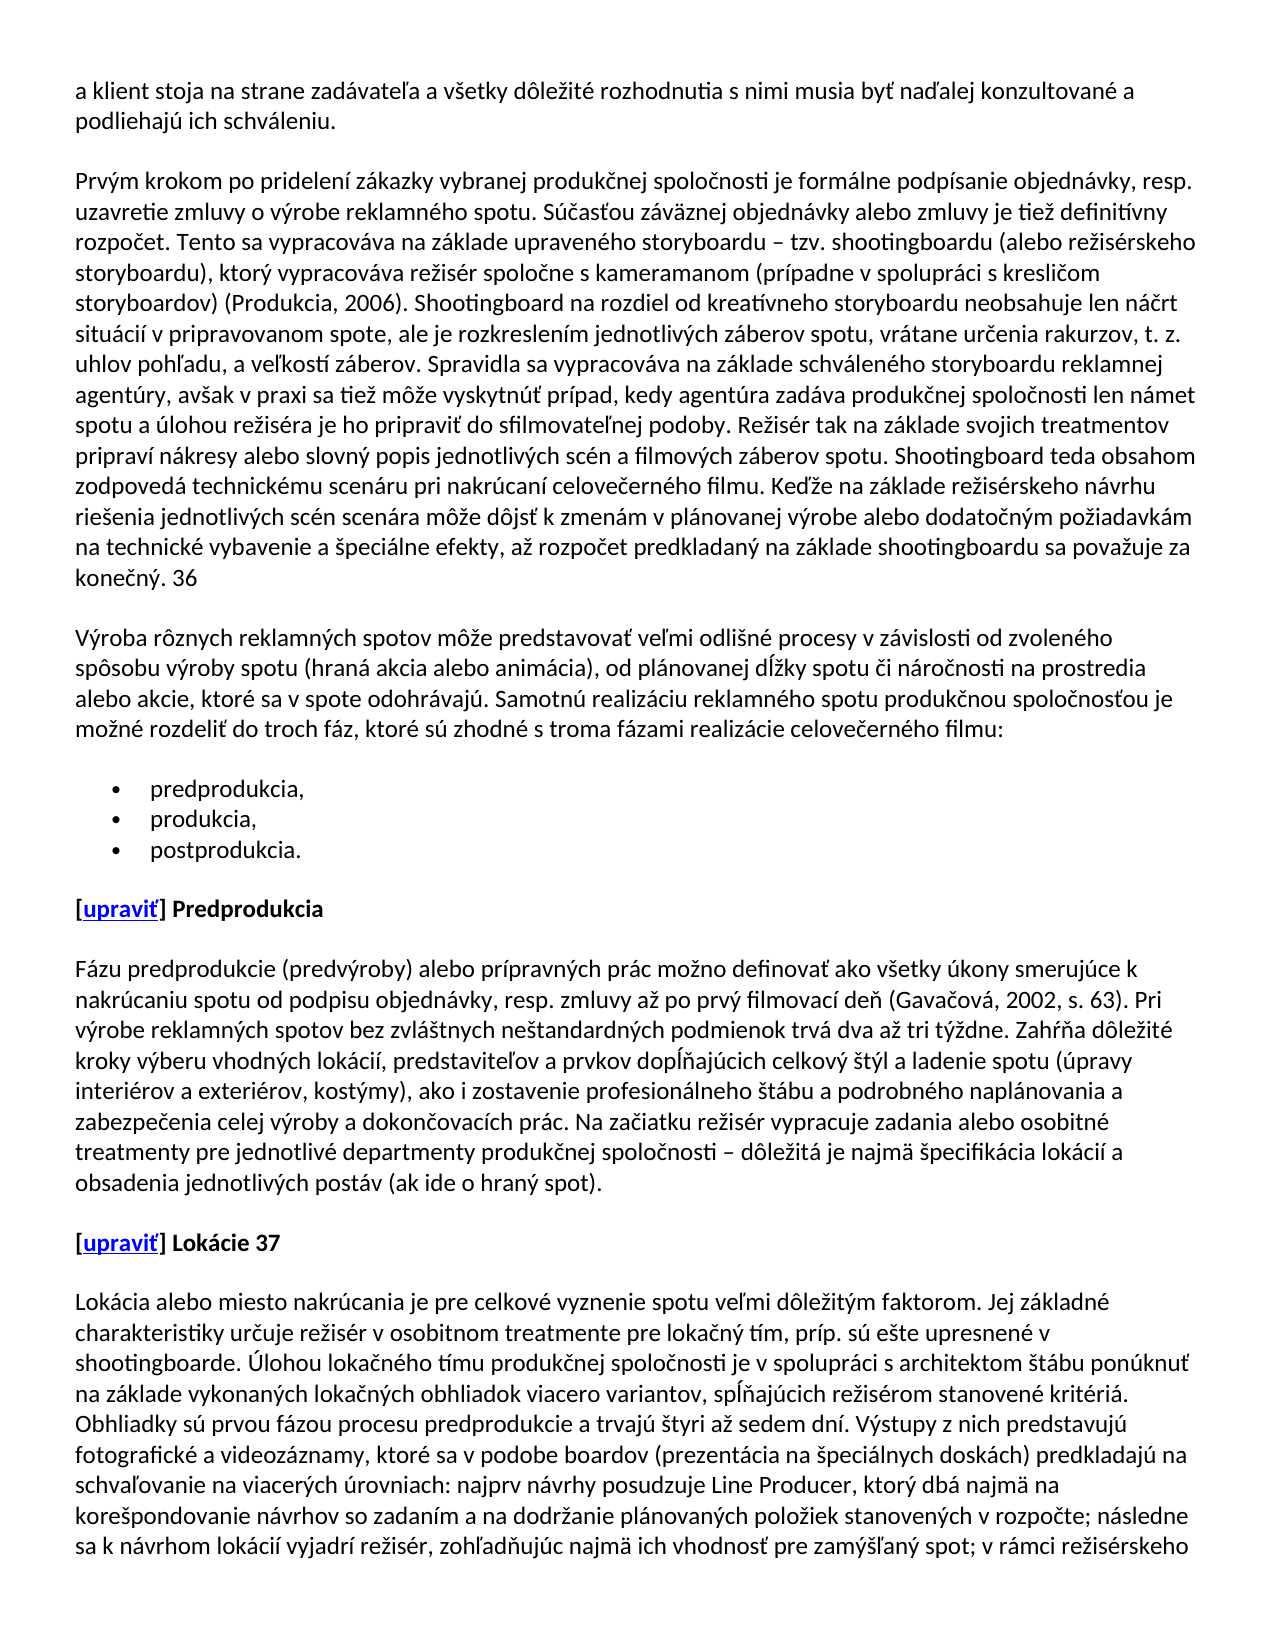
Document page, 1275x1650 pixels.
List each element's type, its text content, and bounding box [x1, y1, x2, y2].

text Výroba rôznych reklamných spotov môže predstavovať veľmi odlišné procesy v závislosti od zvoleného spôsobu výroby spotu (hraná akcia alebo animácia), od plánovanej dĺžky spotu či náročnosti na prostredia alebo akcie, ktoré sa v spote odohrávajú. Samotnú realizáciu reklamného spotu produkčnou spoločnosťou je možné rozdeliť do troch fáz, ktoré sú zhodné s troma fázami realizácie celovečerného filmu: [75, 622, 1200, 744]
text [upraviť] Lokácie 37 [75, 1227, 1200, 1257]
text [75, 75, 1200, 136]
list postprodukcia. [112, 834, 1200, 864]
text [upraviť] Predprodukcia [75, 894, 1200, 924]
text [75, 1286, 1200, 1561]
text Prvým krokom po pridelení zákazky vybranej produkčnej spoločnosti je formálne podpísanie objednávky, resp. uzavretie zmluvy o výrobe reklamného spotu. Súčasťou záväznej objednávky alebo zmluvy je tiež definitívny rozpočet. Tento sa vypracováva na základe upraveného storyboardu – tzv. shootingboardu (alebo režisérskeho storyboardu), ktorý vypracováva režisér spoločne s kameramanom (prípadne v spolupráci s kresličom storyboardov) (Produkcia, 2006). Shootingboard na rozdiel od kreatívneho storyboardu neobsahuje len náčrt situácií v pripravovanom spote, ale je rozkreslením jednotlivých záberov spotu, vrátane určenia rakurzov, t. z. uhlov pohľadu, a veľkostí záberov. Spravidla sa vypracováva na základe schváleného storyboardu reklamnej agentúry, avšak v praxi sa tiež môže vyskytnúť prípad, kedy agentúra zadáva produkčnej spoločnosti len námet spotu a úlohou režiséra je ho pripraviť do sfilmovateľnej podoby. Režisér tak na základe svojich treatmentov pripraví nákresy alebo slovný popis jednotlivých scén a filmových záberov spotu. Shootingboard teda obsahom zodpovedá technickému scenáru pri nakrúcaní celovečerného filmu. Keďže na základe režisérskeho návrhu riešenia jednotlivých scén scenára môže dôjsť k zmenám v plánovanej výrobe alebo dodatočným požiadavkám na technické vybavenie a špeciálne efekty, až rozpočet predkladaný na základe shootingboardu sa považuje za konečný. 36 [75, 165, 1200, 592]
list produkcia, [112, 803, 1200, 834]
text Fázu predprodukcie (predvýroby) alebo prípravných prác možno definovať ako všetky úkony smerujúce k nakrúcaniu spotu od podpisu objednávky, resp. zmluvy až po prvý filmovací deň (Gavačová, 2002, s. 63). Pri výrobe reklamných spotov bez zvláštnych neštandardných podmienok trvá dva až tri týždne. Zahŕňa dôležité kroky výberu vhodných lokácií, predstaviteľov a prvkov dopĺňajúcich celkový štýl a ladenie spotu (úpravy interiérov a exteriérov, kostýmy), ako i zostavenie profesionálneho štábu a podrobného naplánovania a zabezpečenia celej výroby a dokončovacích prác. Na začiatku režisér vypracuje zadania alebo osobitné treatmenty pre jednotlivé departmenty produkčnej spoločnosti – dôležitá je najmä špecifikácia lokácií a obsadenia jednotlivých postáv (ak ide o hraný spot). [75, 953, 1200, 1197]
list predprodukcia, [112, 773, 1200, 803]
